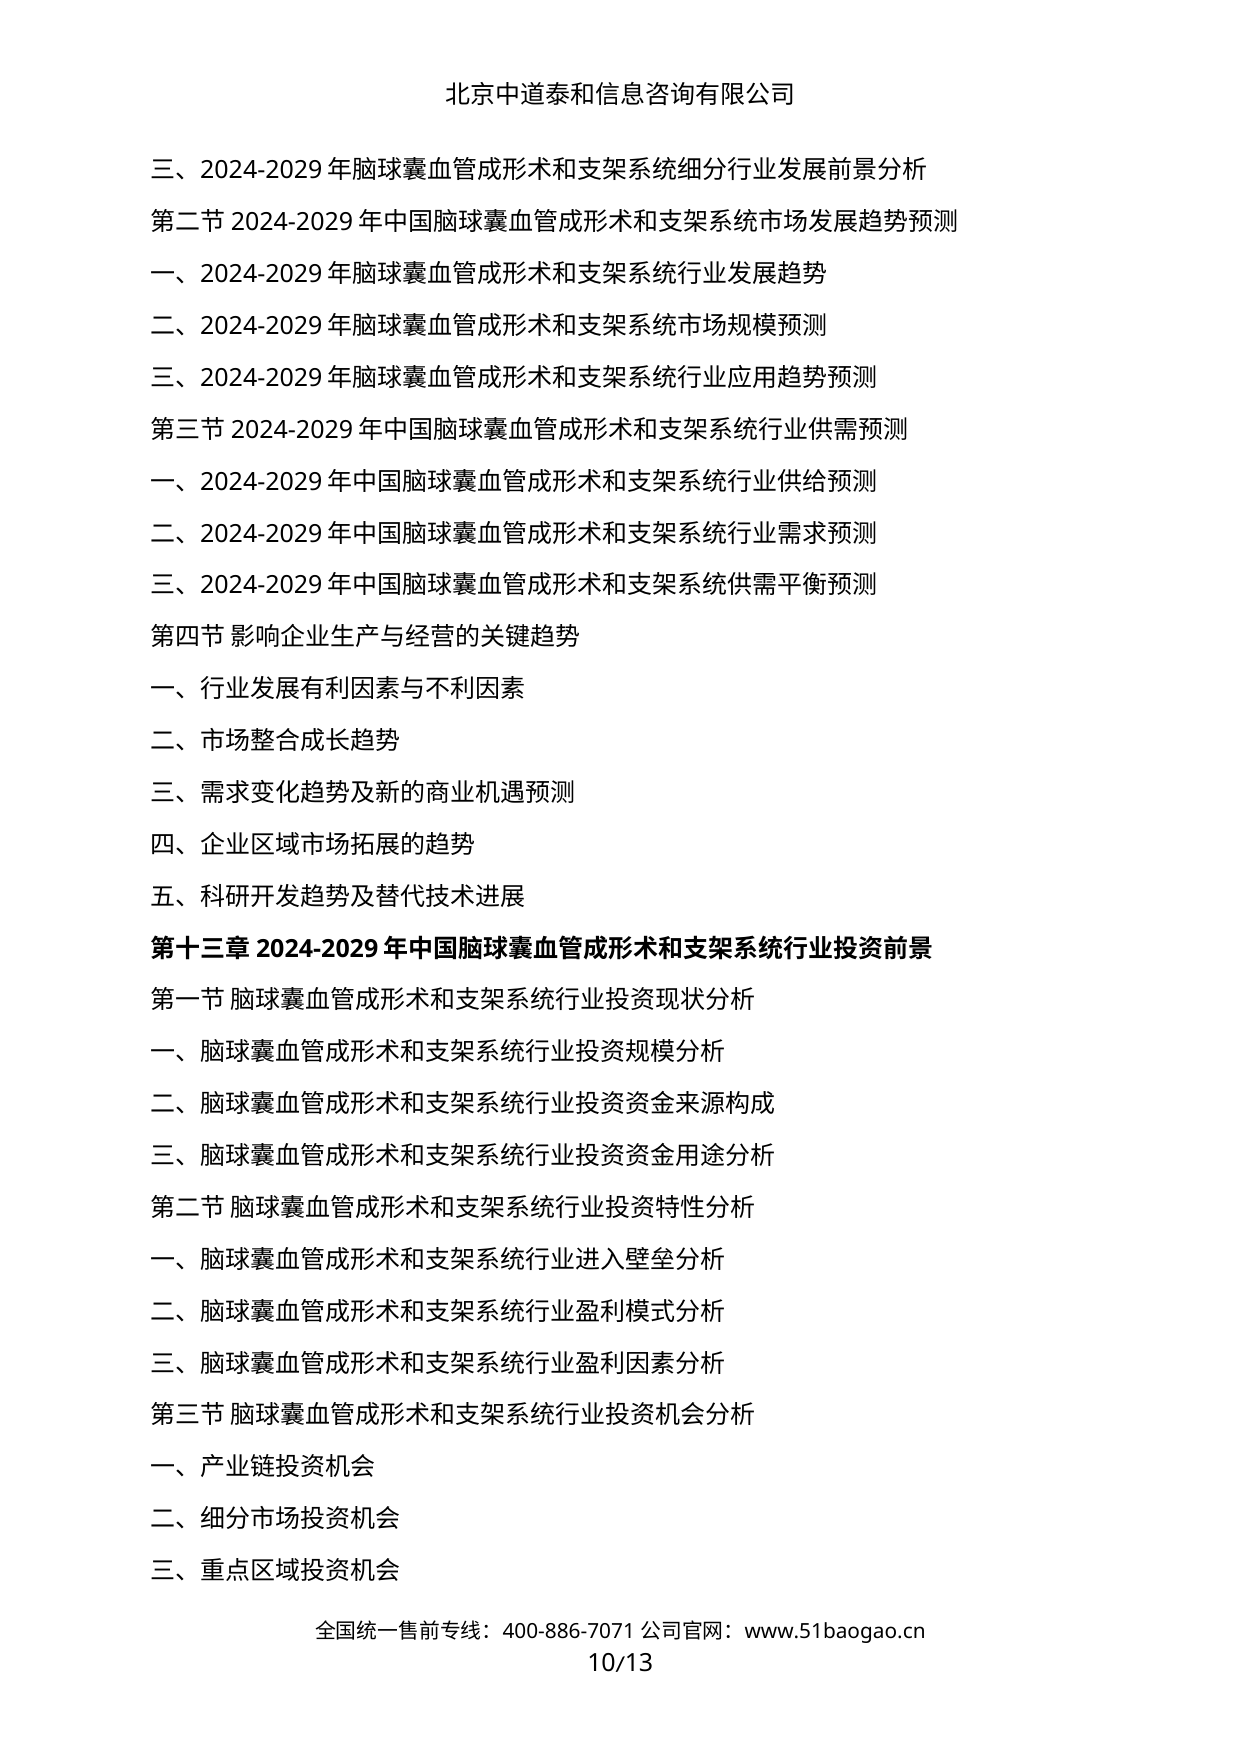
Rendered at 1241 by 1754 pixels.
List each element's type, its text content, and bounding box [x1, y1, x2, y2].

text 五、科研开发趋势及替代技术进展 [150, 876, 1090, 912]
text 一、产业链投资机会 [150, 1447, 1090, 1483]
text 二、市场整合成长趋势 [150, 721, 1090, 757]
text 第二节 2024-2029年中国脑球囊血管成形术和支架系统市场发展趋势预测 [150, 202, 1090, 238]
text 三、2024-2029年脑球囊血管成形术和支架系统行业应用趋势预测 [150, 357, 1090, 394]
text 三、脑球囊血管成形术和支架系统行业投资资金用途分析 [150, 1136, 1090, 1172]
text 三、需求变化趋势及新的商业机遇预测 [150, 772, 1090, 809]
text 三、重点区域投资机会 [150, 1551, 1090, 1587]
text 第四节 影响企业生产与经营的关键趋势 [150, 617, 1090, 653]
text 三、2024-2029年脑球囊血管成形术和支架系统细分行业发展前景分析 [150, 150, 1090, 186]
text 一、脑球囊血管成形术和支架系统行业投资规模分析 [150, 1032, 1090, 1068]
text 第十三章 2024-2029年中国脑球囊血管成形术和支架系统行业投资前景 [150, 928, 1090, 964]
text 三、2024-2029年中国脑球囊血管成形术和支架系统供需平衡预测 [150, 565, 1090, 601]
text 二、2024-2029年中国脑球囊血管成形术和支架系统行业需求预测 [150, 513, 1090, 549]
text 一、2024-2029年脑球囊血管成形术和支架系统行业发展趋势 [150, 254, 1090, 290]
text 第三节 2024-2029年中国脑球囊血管成形术和支架系统行业供需预测 [150, 409, 1090, 446]
text 四、企业区域市场拓展的趋势 [150, 824, 1090, 861]
text 第三节 脑球囊血管成形术和支架系统行业投资机会分析 [150, 1395, 1090, 1431]
text 第一节 脑球囊血管成形术和支架系统行业投资现状分析 [150, 980, 1090, 1016]
text 二、脑球囊血管成形术和支架系统行业投资资金来源构成 [150, 1084, 1090, 1120]
text 一、脑球囊血管成形术和支架系统行业进入壁垒分析 [150, 1239, 1090, 1276]
text 三、脑球囊血管成形术和支架系统行业盈利因素分析 [150, 1343, 1090, 1379]
text 一、行业发展有利因素与不利因素 [150, 669, 1090, 705]
text 一、2024-2029年中国脑球囊血管成形术和支架系统行业供给预测 [150, 461, 1090, 497]
text 二、细分市场投资机会 [150, 1499, 1090, 1535]
text 第二节 脑球囊血管成形术和支架系统行业投资特性分析 [150, 1187, 1090, 1224]
text 二、脑球囊血管成形术和支架系统行业盈利模式分析 [150, 1291, 1090, 1327]
text 二、2024-2029年脑球囊血管成形术和支架系统市场规模预测 [150, 306, 1090, 342]
